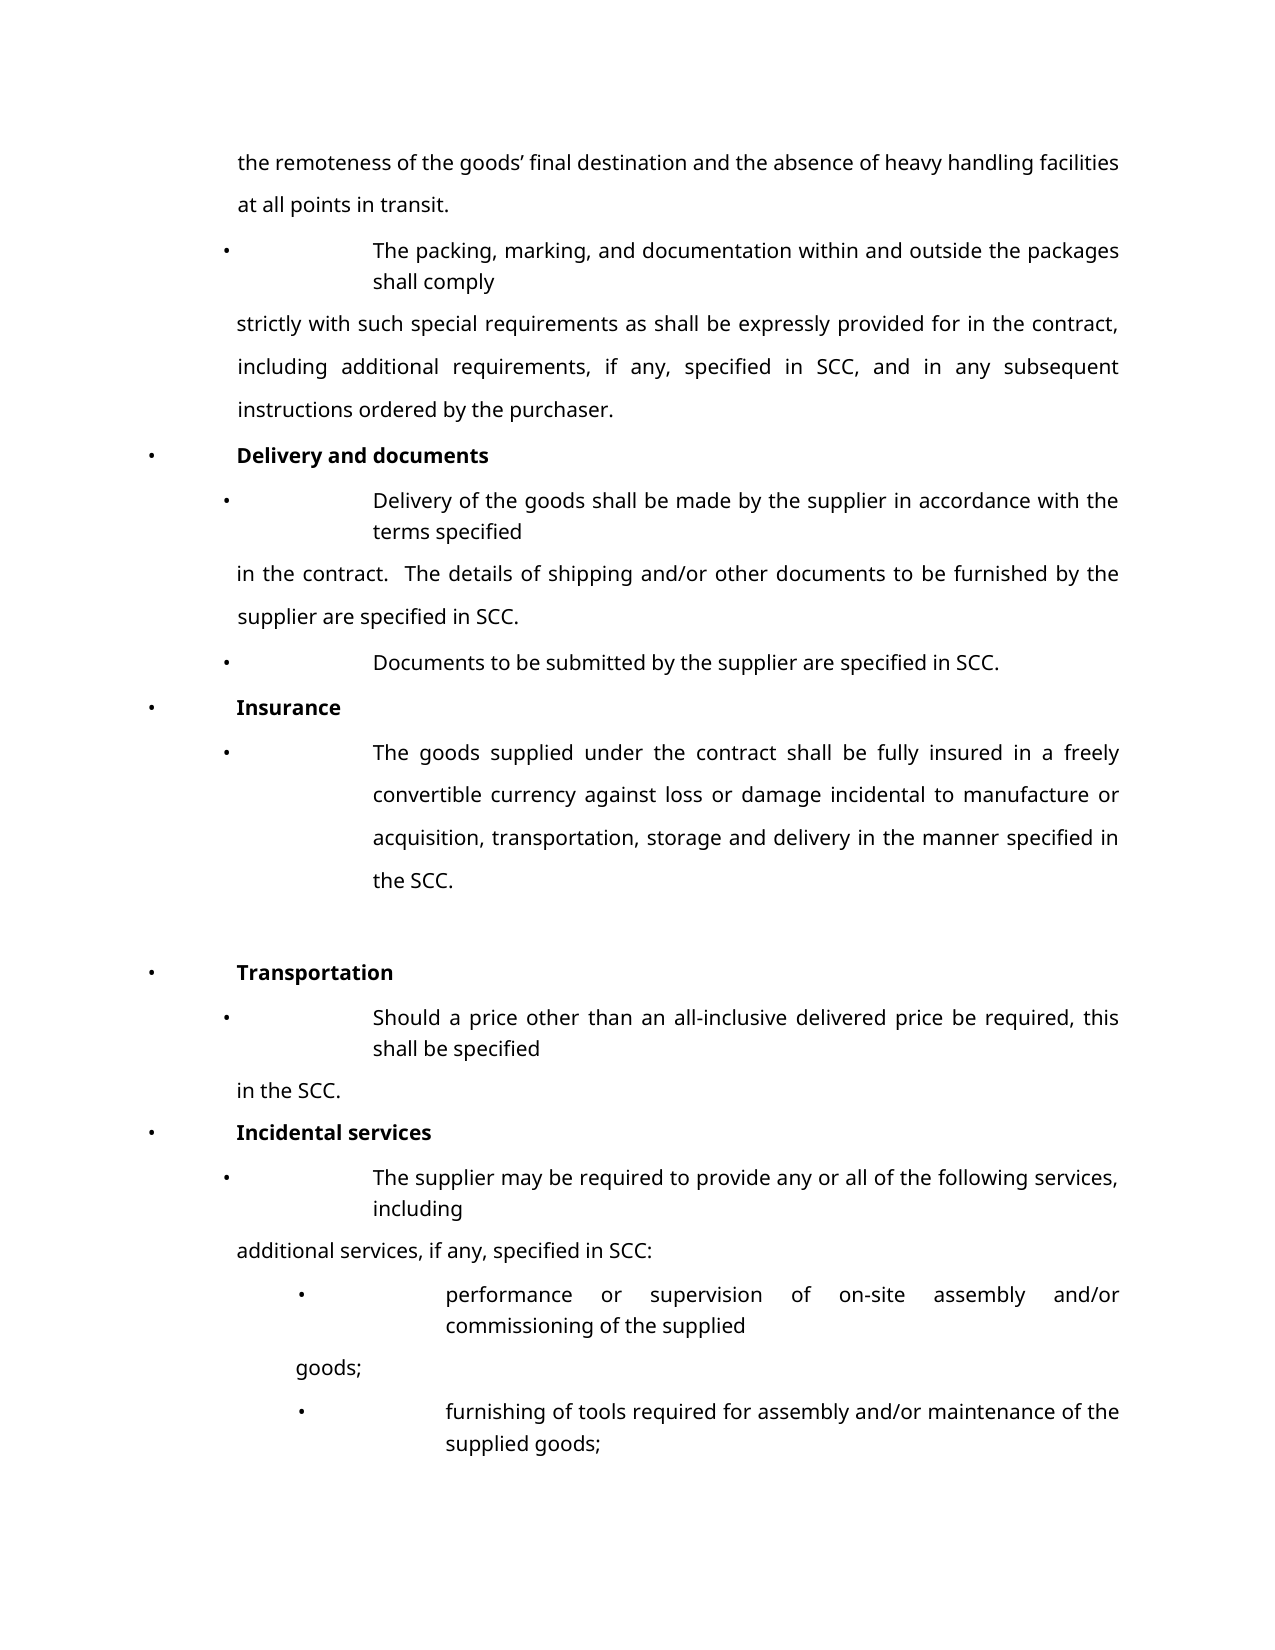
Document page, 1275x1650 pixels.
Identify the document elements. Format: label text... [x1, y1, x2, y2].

text in the SCC. [236, 1076, 1120, 1104]
list Should a price other than an all-inclusive delivered price be required, this shall be specified [223, 1003, 1120, 1062]
list furnishing of tools required for assembly and/or maintenance of the supplied goods; [298, 1397, 1120, 1457]
list The packing, marking, and documentation within and outside the packages shall comply [223, 236, 1120, 296]
list The supplier may be required to provide any or all of the following services, including [223, 1163, 1120, 1222]
text goods; [295, 1353, 1120, 1381]
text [236, 148, 1120, 219]
text in the contract. The details of shipping and/or other documents to be furnished by the supplier are specified in SCC. [236, 559, 1120, 630]
list Delivery of the goods shall be made by the supplier in accordance with the terms specified [223, 486, 1120, 545]
text strictly with such special requirements as shall be expressly provided for in the contract, including additional requirements, if any, specified in SCC, and in any subsequent instructions ordered by the purchaser. [236, 309, 1120, 423]
list Insurance [148, 693, 1127, 721]
list Documents to be submitted by the supplier are specified in SCC. [223, 648, 1120, 676]
list performance or supervision of on-site assembly and/or commissioning of the supplied [298, 1280, 1120, 1339]
list Delivery and documents [148, 441, 1127, 469]
list Incidental services [148, 1118, 1127, 1146]
text additional services, if any, specified in SCC: [236, 1236, 1120, 1264]
list The goods supplied under the contract shall be fully insured in a freely convertible currency against loss or damage incidental to manufacture or acquisition, transportation, storage and delivery in the manner specified in the SCC. [223, 738, 1120, 895]
list Transportation [148, 958, 1127, 986]
